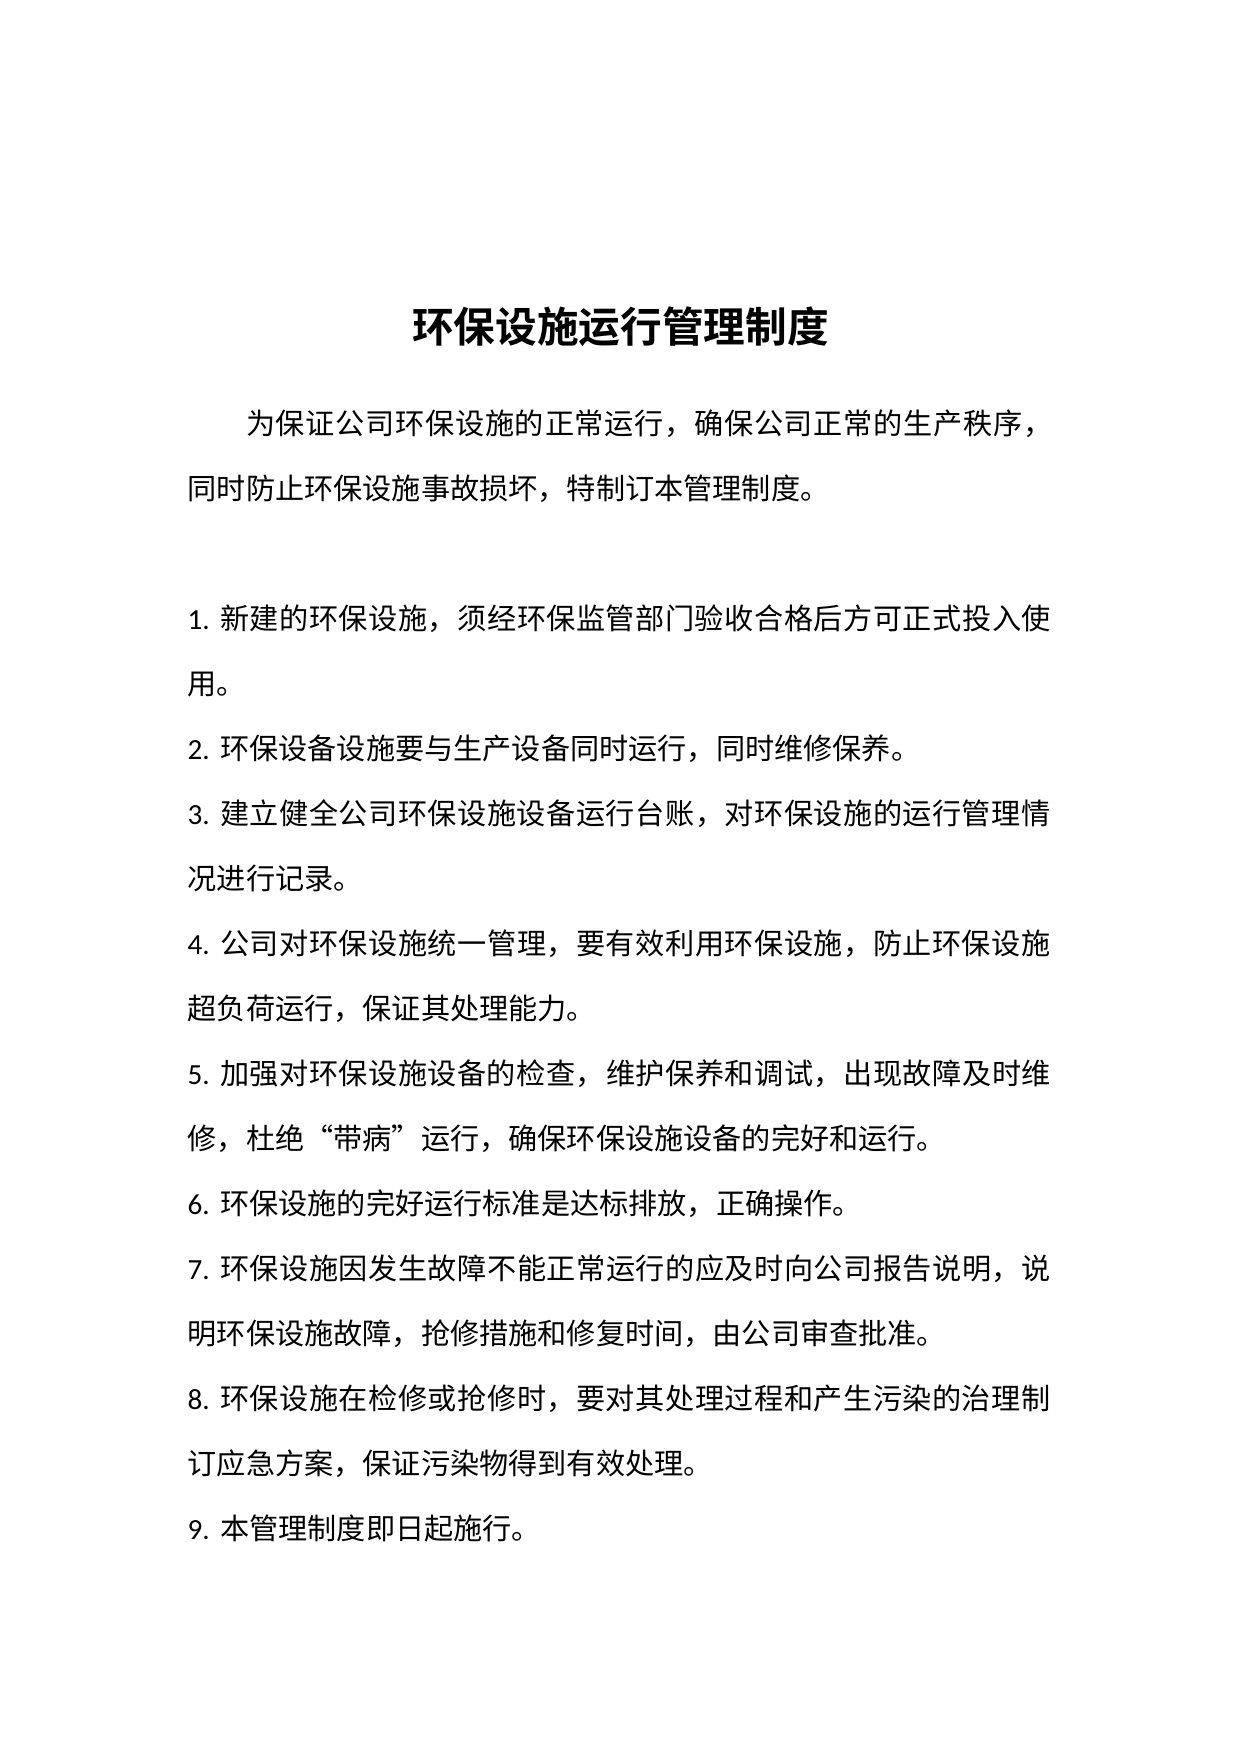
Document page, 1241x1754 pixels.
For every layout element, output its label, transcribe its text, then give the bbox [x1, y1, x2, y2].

list 公司对环保设施统一管理，要有效利用环保设施，防止环保设施超负荷运行，保证其处理能力。 [187, 909, 1053, 1039]
list 本管理制度即日起施行。 [187, 1494, 1053, 1559]
list 环保设施因发生故障不能正常运行的应及时向公司报告说明，说明环保设施故障，抢修措施和修复时间，由公司审查批准。 [187, 1234, 1053, 1364]
text 为保证公司环保设施的正常运行，确保公司正常的生产秩序，同时防止环保设施事故损坏，特制订本管理制度。 [187, 389, 1053, 519]
text 环保设施运行管理制度 [187, 292, 1053, 357]
list 加强对环保设施设备的检查，维护保养和调试，出现故障及时维修，杜绝“带病”运行，确保环保设施设备的完好和运行。 [187, 1039, 1053, 1169]
list 环保设施的完好运行标准是达标排放，正确操作。 [187, 1169, 1053, 1234]
list 环保设备设施要与生产设备同时运行，同时维修保养。 [187, 714, 1053, 779]
list 环保设施在检修或抢修时，要对其处理过程和产生污染的治理制订应急方案，保证污染物得到有效处理。 [187, 1364, 1053, 1494]
list 建立健全公司环保设施设备运行台账，对环保设施的运行管理情况进行记录。 [187, 779, 1053, 909]
list 新建的环保设施，须经环保监管部门验收合格后方可正式投入使用。 [187, 584, 1053, 714]
